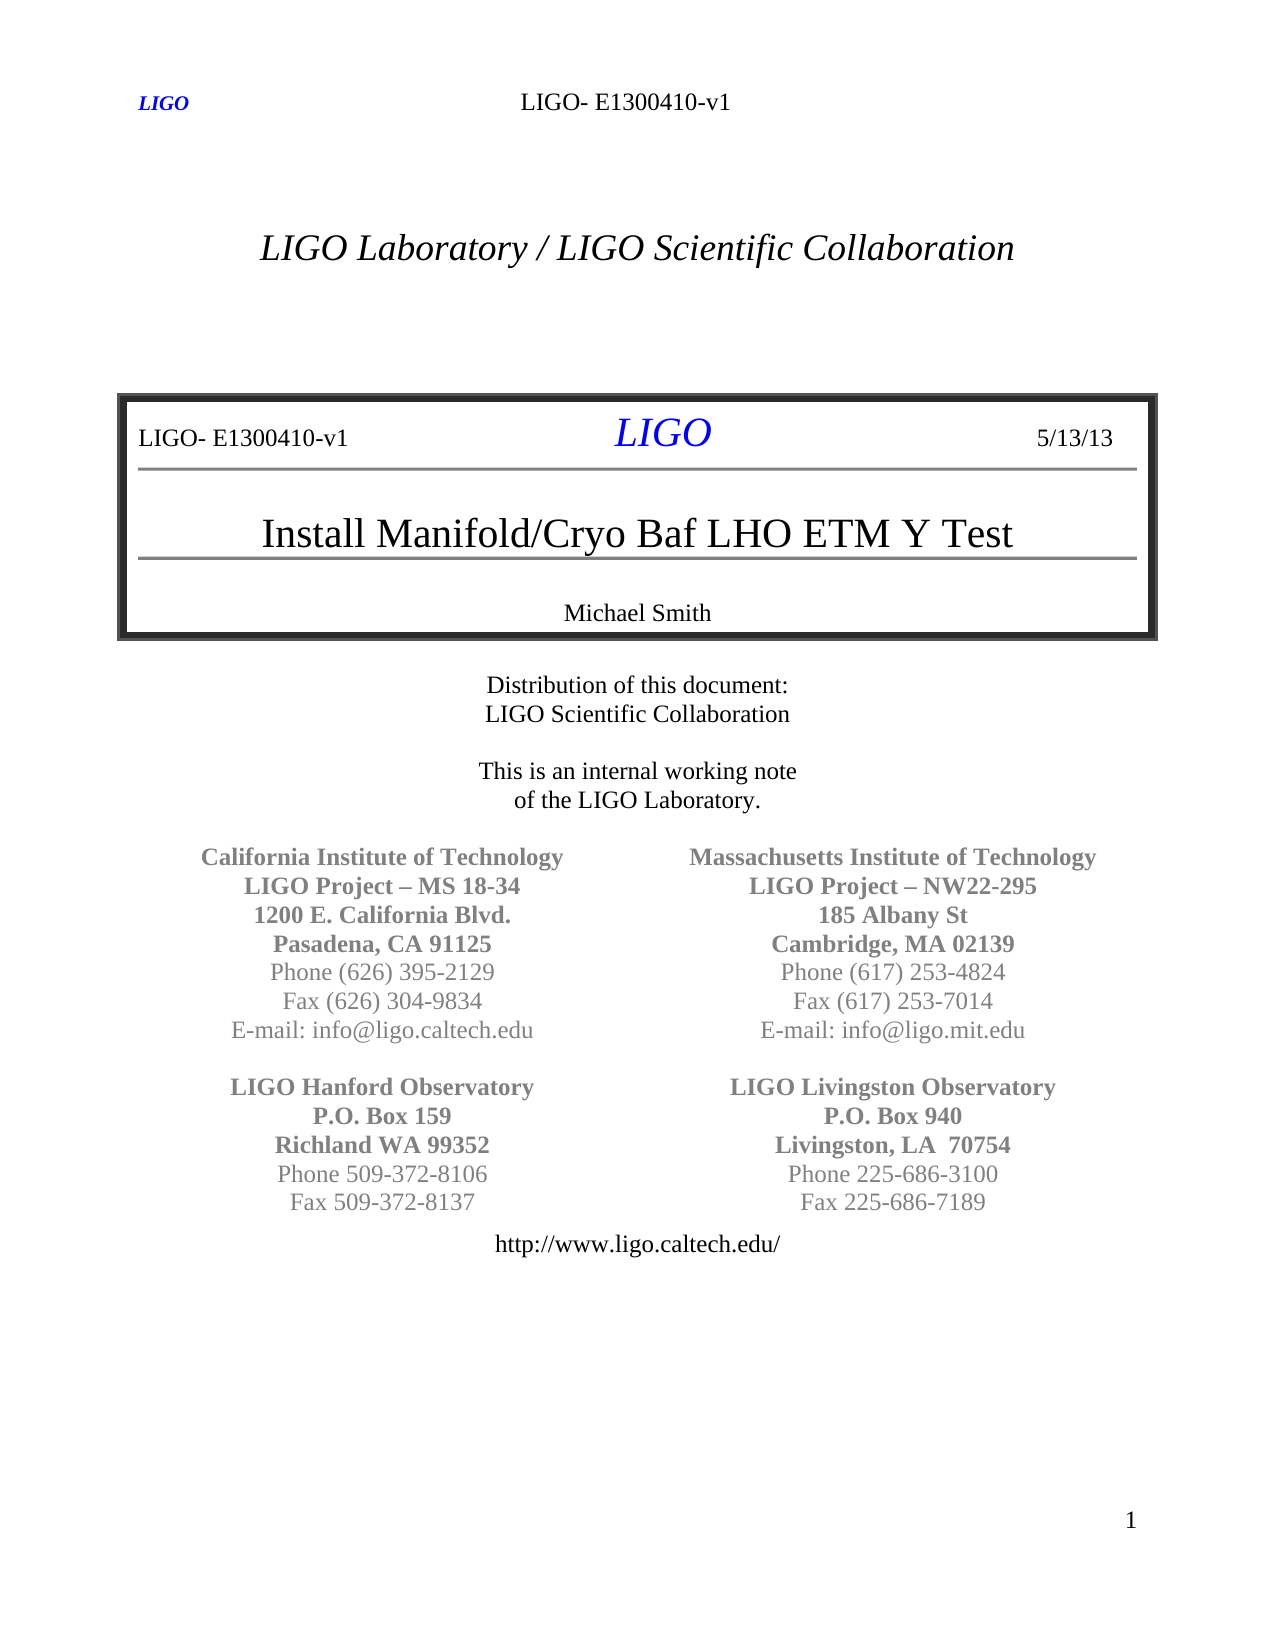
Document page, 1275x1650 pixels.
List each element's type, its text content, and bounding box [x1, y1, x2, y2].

text Michael Smith [130, 583, 1145, 629]
text http://www.ligo.caltech.edu/ [138, 1229, 1137, 1257]
table_header Massachusetts Institute of Technology LIGO Project – NW22-295 Phone (617) 253-4824 Fax (617) 253-7014 E-mail: info@ligo.mit.edu [638, 843, 1148, 1044]
text Install Manifold/Cryo Baf LHO ETM Y Test [130, 494, 1145, 583]
table_cell LIGO Observatory Phone 225-686-3100 Fax 225-686-7189 [638, 1044, 1148, 1216]
text Distribution of this document: [138, 670, 1137, 699]
text LIGO- E1300410-v1 LIGO 5/13/13 [130, 405, 1145, 455]
text LIGO Scientific Collaboration [138, 699, 1137, 727]
table_cell LIGO Observatory Phone 509-372-8106 Fax 509-372-8137 [127, 1044, 637, 1216]
text of the LIGO Laboratory. [138, 785, 1137, 814]
table_header California Institute of Technology LIGO Project – MS 18-34 1200 E. California Blvd. Pasadena, CA 91125 Phone (626) 395-2129 Fax (626) 304-9834 E-mail: info@ligo.caltech.edu [127, 843, 637, 1044]
text This is an internal working note [138, 756, 1137, 785]
text LIGO Laboratory / LIGO Scientific Collaboration [138, 226, 1137, 269]
